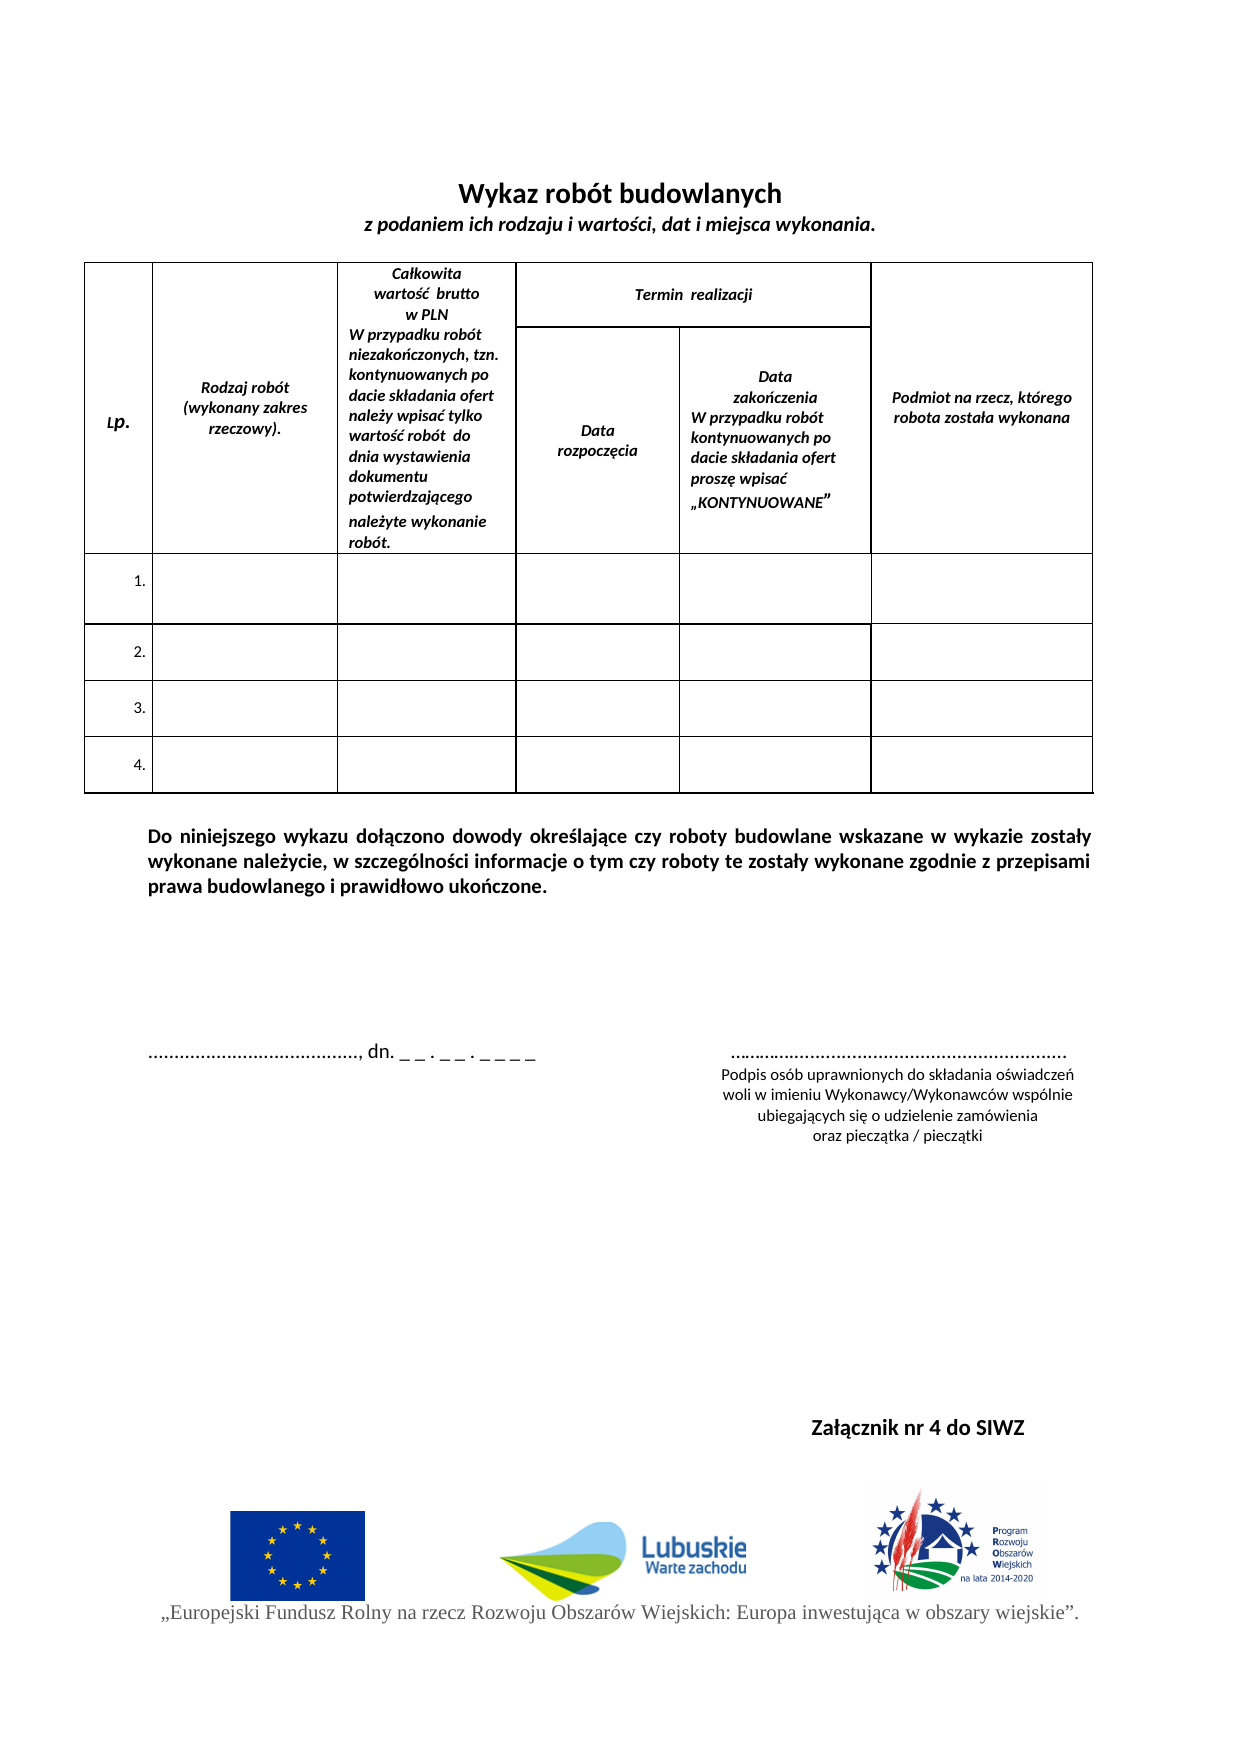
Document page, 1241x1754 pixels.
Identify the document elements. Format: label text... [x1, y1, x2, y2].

table_cell [680, 681, 870, 736]
table_cell [517, 681, 679, 736]
text z podaniem ich rodzaju i wartości, dat i miejsca wykonania. [148, 211, 1093, 237]
table_cell [153, 737, 337, 792]
table_cell [872, 554, 1092, 623]
table_header Rodzaj robót (wykonany zakres rzeczowy). [153, 263, 337, 553]
table_cell [85, 681, 152, 736]
table_cell [153, 681, 337, 736]
text Załącznik nr 4 do SIWZ [738, 1413, 1093, 1441]
text ........................................, dn. _ _ . _ _ . _ _ _ _ …………..................................................... [148, 1039, 1093, 1064]
text Podpis osób uprawnionych do składania oświadczeń woli w imieniu Wykonawcy/Wykonawców wspólnie ubiegających się o udzielenie zamówienia oraz pieczątka / pieczątki [710, 1064, 1085, 1145]
table_cell [872, 681, 1092, 736]
table_cell [680, 625, 870, 679]
table_cell [338, 681, 515, 736]
text Do niniejszego wykazu dołączono dowody określające czy roboty budowlane wskazane w wykazie zostały wykonane należycie, w szczególności informacje o tym czy roboty te zostały wykonane zgodnie z przepisami prawa budowlanego i prawidłowo ukończone. [148, 823, 1093, 899]
table_cell [872, 624, 1092, 679]
table_cell [153, 625, 337, 679]
table_header Całkowita wartość brutto w PLN W przypadku robót niezakończonych, tzn. kontynuowanych po dacie składania ofert należy wpisać tylko wartość robót do dnia wystawienia dokumentu potwierdzającego należyte wykonanie robót. [338, 263, 515, 553]
table_cell [338, 737, 515, 792]
picture [230, 1511, 365, 1601]
table_cell [153, 554, 337, 623]
table_cell Data zakończenia W przypadku robót kontynuowanych po dacie składania ofert proszę wpisać „KONTYNUOWANE” [680, 328, 870, 553]
table_header Termin realizacji [517, 263, 870, 326]
table_cell [517, 737, 679, 792]
text Wykaz robót budowlanych [148, 176, 1093, 211]
table_cell [680, 554, 871, 623]
table_cell [338, 554, 515, 623]
table_cell Data rozpoczęcia [517, 328, 679, 553]
table_cell [85, 625, 152, 679]
table_cell [517, 625, 679, 679]
table_cell [872, 737, 1092, 792]
table_cell [85, 737, 152, 792]
table_cell [85, 554, 152, 623]
table_cell [338, 625, 515, 679]
table_header Lp. [85, 263, 152, 553]
table_header Podmiot na rzecz, którego robota została wykonana [872, 263, 1092, 553]
table_cell [517, 554, 679, 623]
picture [499, 1522, 747, 1601]
picture [865, 1482, 1045, 1601]
table_cell [680, 737, 870, 792]
